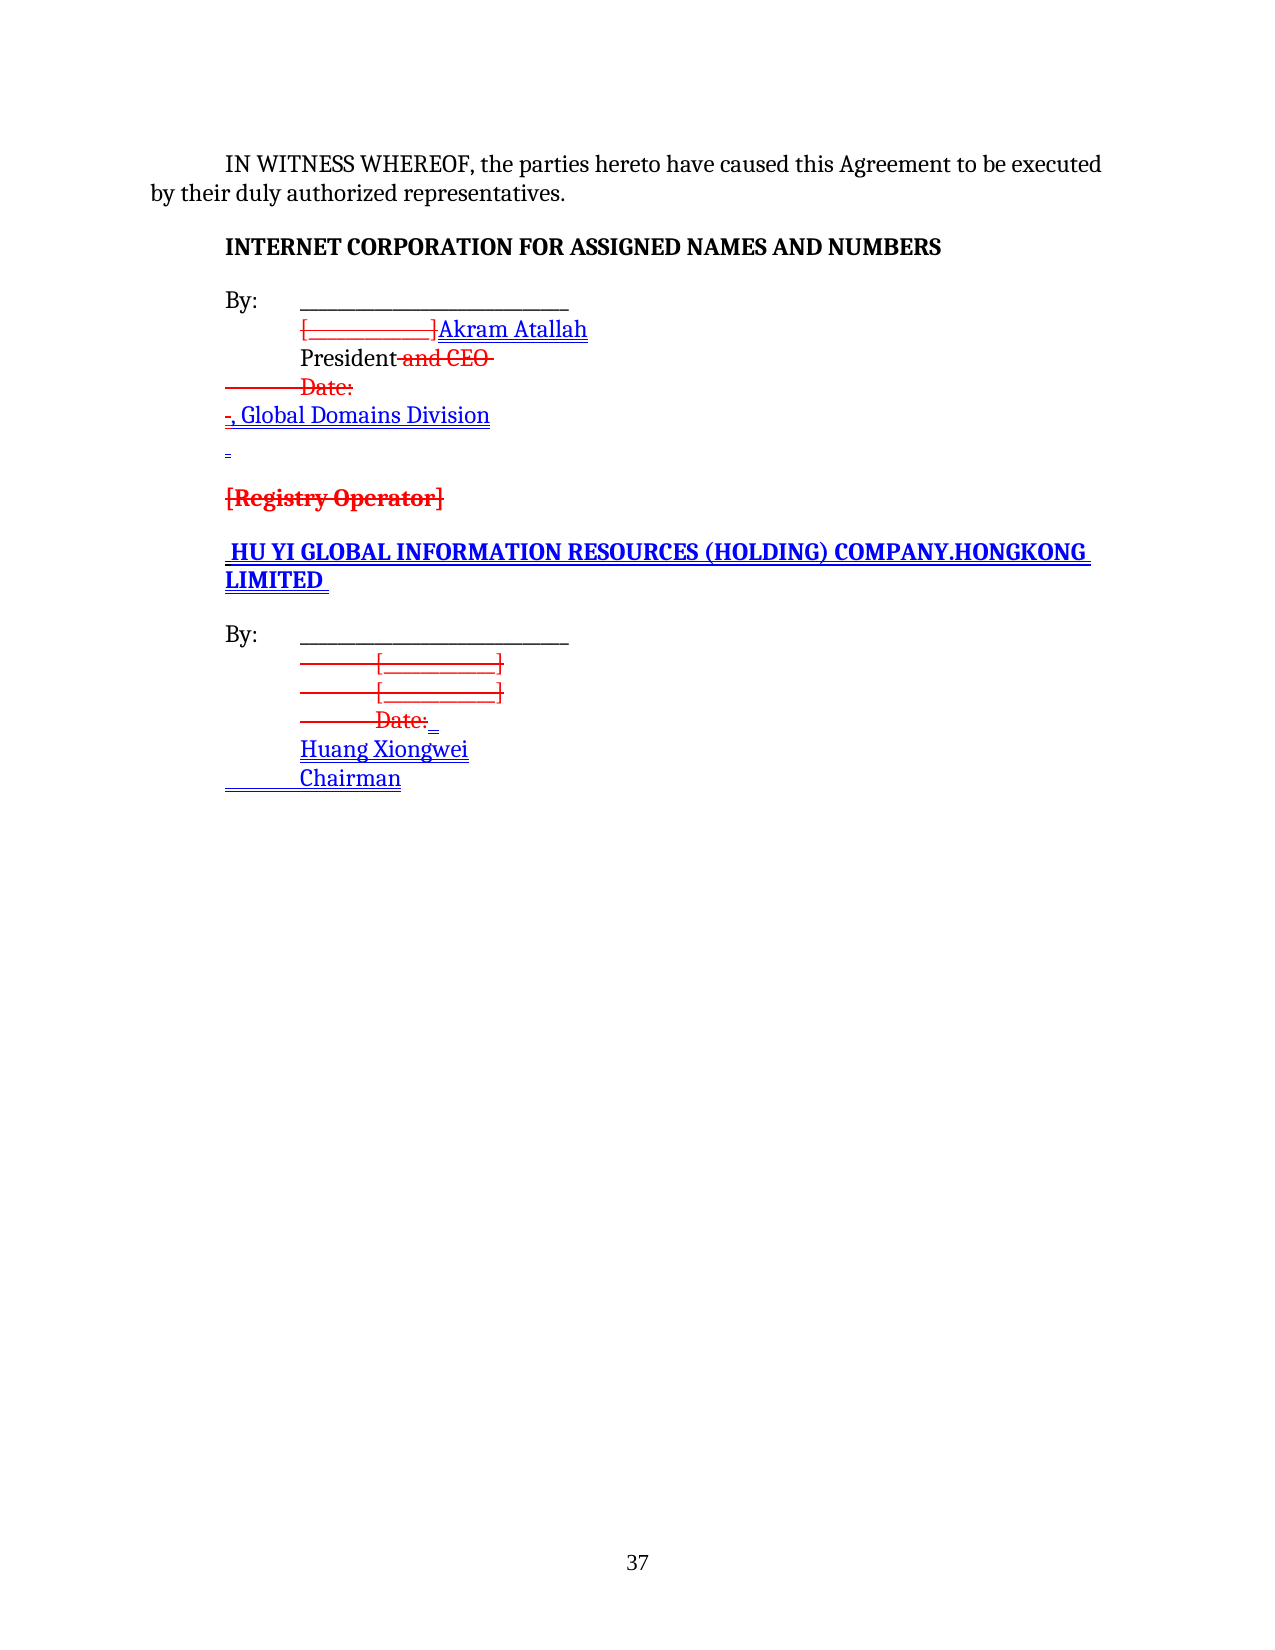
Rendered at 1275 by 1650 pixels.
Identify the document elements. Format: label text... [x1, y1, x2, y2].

text Chairman [225, 764, 1125, 792]
text HU YI GLOBAL INFORMATION RESOURCES (HOLDING) COMPANY.HONGKONG LIMITED [225, 537, 1125, 595]
text By: _____________________________ [_____________]Akram Atallah President and CEO Date: , Global Domains Division [225, 286, 1125, 459]
text By: _____________________________ [____________] [____________] Date: Huang Xiongwei [225, 620, 1125, 764]
text [Registry Operator] [150, 484, 1125, 512]
text IN WITNESS WHEREOF, the parties hereto have caused this Agreement to be executed by their duly authorized representatives. [150, 150, 1125, 207]
text INTERNET CORPORATION FOR ASSIGNED NAMES AND NUMBERS [150, 232, 1125, 261]
